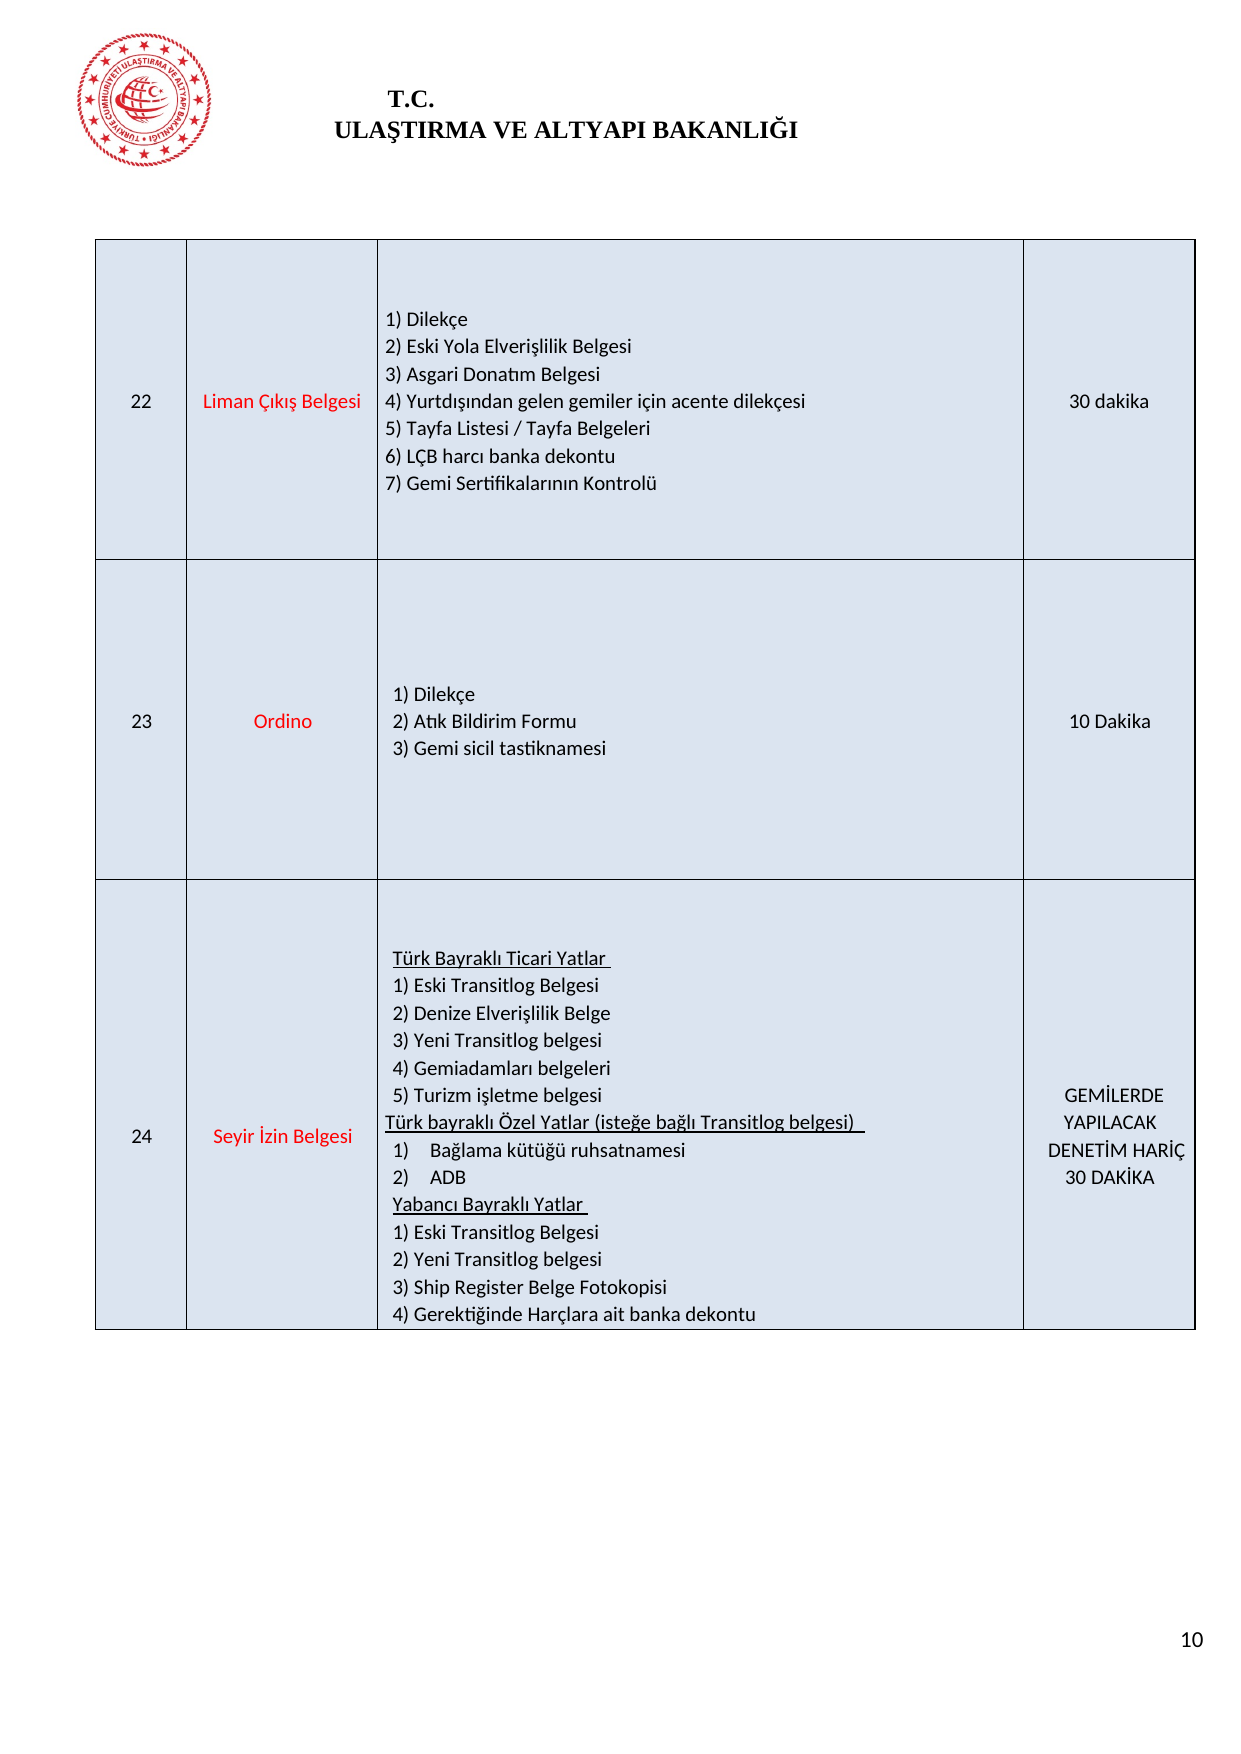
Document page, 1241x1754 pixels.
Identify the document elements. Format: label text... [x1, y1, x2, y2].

picture [66, 28, 222, 169]
table_cell 30 dakika [1024, 240, 1194, 559]
table_cell Türk Bayraklı Ticari Yatlar Eski Transitlog Belgesi Denize Elverişlilik Belge Yeni Transitlog belgesi Gemiadamları belgeleri Turizm işletme belgesi Türk bayraklı Özel Yatlar (isteğe bağlı Transitlog belgesi) Bağlama kütüğü ruhsatnamesi ADB Yabancı Bayraklı Yatlar Eski Transitlog Belgesi Yeni Transitlog belgesi Ship Register Belge Fotokopisi Gerektiğinde Harçlara ait banka dekontu [378, 880, 1023, 1329]
table_cell Dilekçe Atık Bildirim Formu Gemi sicil tastiknamesi [378, 560, 1023, 879]
table_cell GEMİLERDE YAPILACAK DENETİM HARİÇ 30 DAKİKA [1024, 880, 1194, 1329]
table_cell Liman Çıkış Belgesi [187, 240, 377, 559]
table_cell 10 Dakika [1024, 560, 1194, 879]
table_cell 22 [96, 240, 186, 559]
table_cell 23 [96, 560, 186, 879]
table_cell Seyir İzin Belgesi [187, 880, 377, 1329]
table_cell 24 [96, 880, 186, 1329]
table_cell Ordino [187, 560, 377, 879]
table_cell Dilekçe Eski Yola Elverişlilik Belgesi Asgari Donatım Belgesi Yurtdışından gelen gemiler için acente dilekçesi Tayfa Listesi / Tayfa Belgeleri LÇB harcı banka dekontu Gemi Sertifikalarının Kontrolü [378, 240, 1023, 559]
